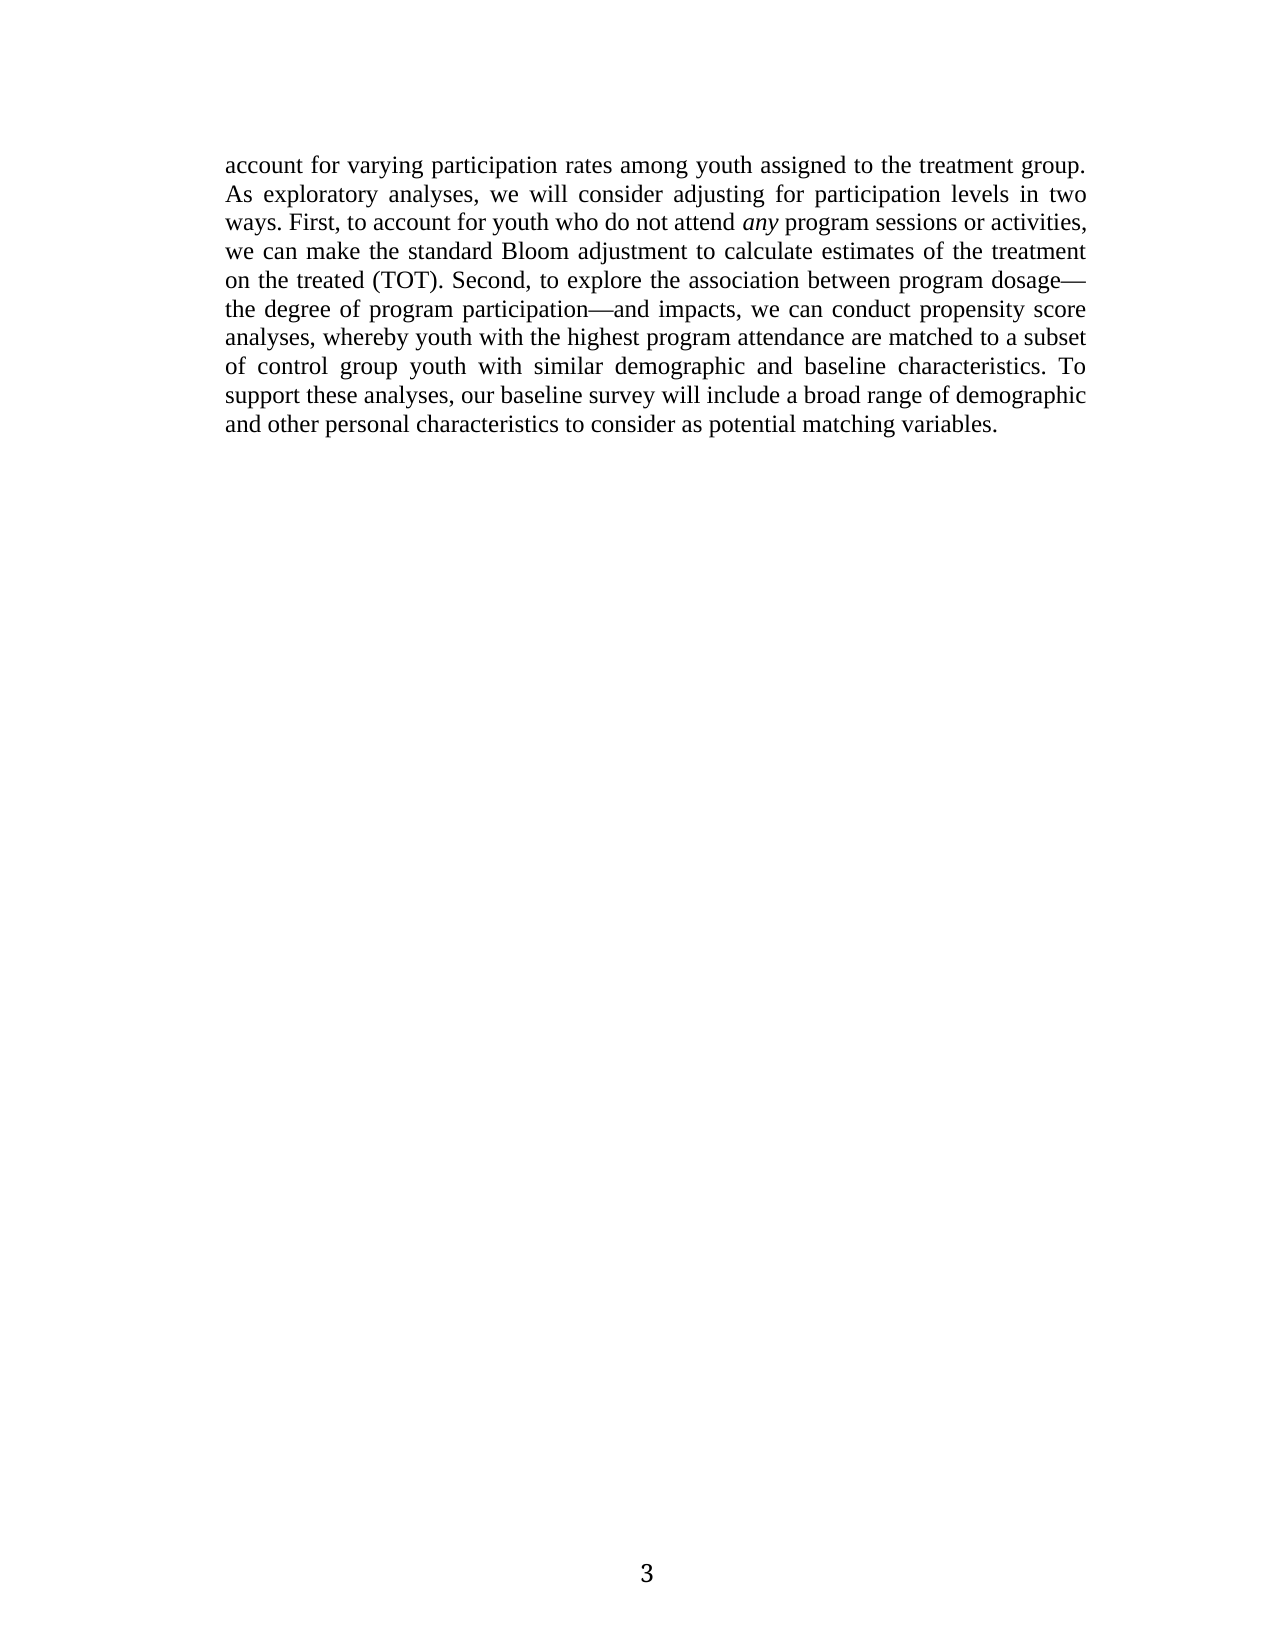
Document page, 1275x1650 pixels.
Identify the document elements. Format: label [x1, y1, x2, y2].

text [195, 150, 1087, 437]
